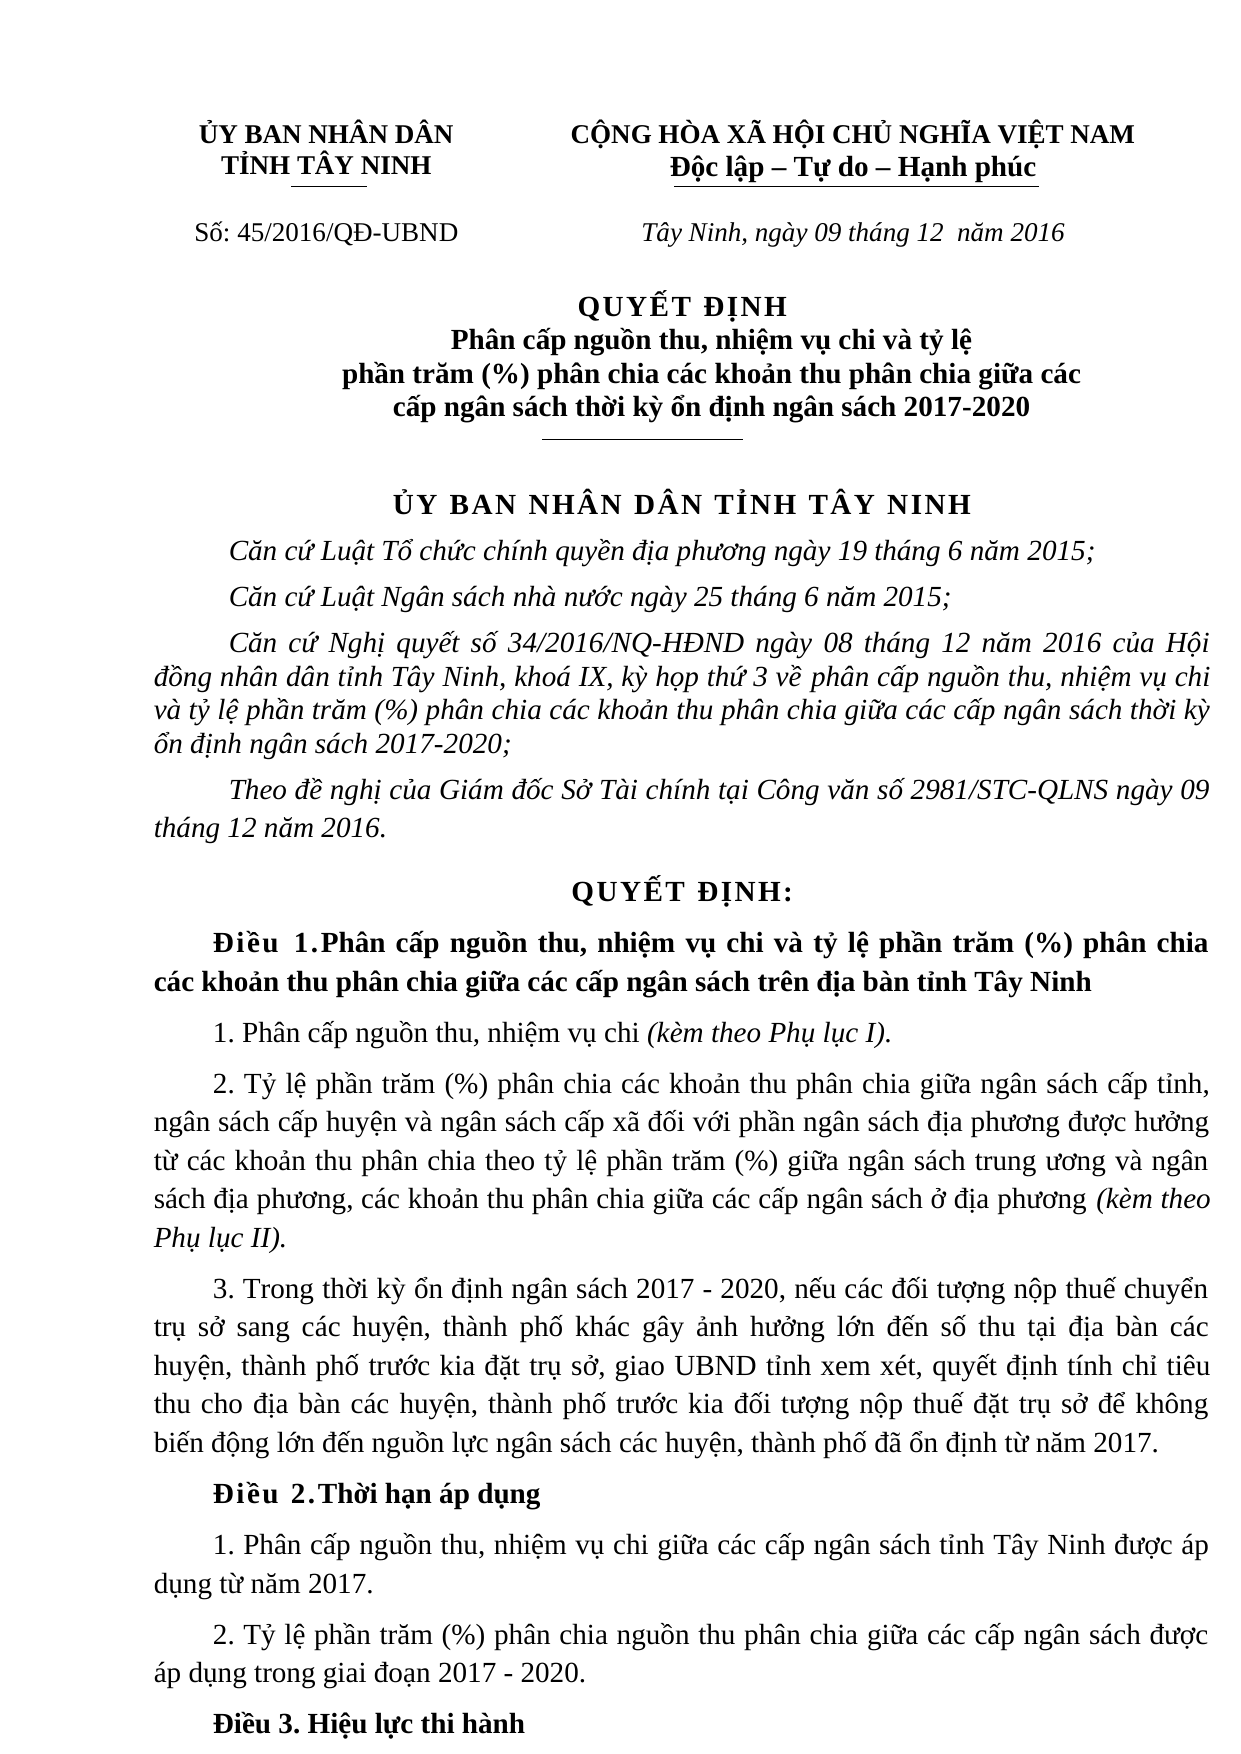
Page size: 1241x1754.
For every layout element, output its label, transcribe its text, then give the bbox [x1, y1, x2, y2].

text cấp ngân sách thời kỳ ổn định ngân sách 2017-2020 [153, 389, 1211, 423]
text phần trăm (%) phân chia các khoản thu phân chia giữa các [153, 356, 1211, 389]
text QUYẾT ĐỊNH [153, 289, 1211, 322]
text Căn cứ Luật Ngân sách nhà nước ngày 25 tháng 6 năm 2015; [153, 579, 1211, 613]
text Điều 1.Phân cấp nguồn thu, nhiệm vụ chi và tỷ lệ phần trăm (%) phân chia các khoản thu phân chia giữa các cấp ngân sách trên địa bàn tỉnh Tây Ninh [153, 925, 1211, 997]
text Điều 3. Hiệu lực thi hành [153, 1706, 1211, 1740]
text 1. Phân cấp nguồn thu, nhiệm vụ chi (kèm theo Phụ lục I). [153, 1015, 1211, 1048]
text Căn cứ Luật Tổ chức chính quyền địa phương ngày 19 tháng 6 năm 2015; [153, 533, 1217, 567]
text Phân cấp nguồn thu, nhiệm vụ chi và tỷ lệ [153, 322, 1211, 356]
text Căn cứ Nghị quyết số 34/2016/NQ-HĐND ngày 08 tháng 12 năm 2016 của Hội đồng nhân dân tỉnh Tây Ninh, khoá IX, kỳ họp thứ 3 về phân cấp nguồn thu, nhiệm vụ chi và tỷ lệ phần trăm (%) phân chia các khoản thu phân chia giữa các cấp ngân sách thời kỳ ổn định ngân sách 2017-2020; [153, 625, 1211, 759]
text ỦY BAN NHÂN DÂN TỈNH TÂY NINH [153, 487, 1211, 521]
table_cell Số: 45/2016/QĐ-UBND [142, 216, 510, 247]
table_header CỘNG HÒA XÃ HỘI CHỦ NGHĨA VIỆT NAM [510, 118, 1157, 149]
table_header ỦY BAN NHÂN DÂN [142, 118, 510, 149]
table_cell [510, 183, 1157, 216]
text Điều 2.Thời hạn áp dụng [153, 1476, 1211, 1510]
text 2. Tỷ lệ phần trăm (%) phân chia nguồn thu phân chia giữa các cấp ngân sách được áp dụng trong giai đoạn 2017 - 2020. [153, 1617, 1211, 1689]
text 1. Phân cấp nguồn thu, nhiệm vụ chi giữa các cấp ngân sách tỉnh Tây Ninh được áp dụng từ năm 2017. [153, 1527, 1211, 1599]
text 3. Trong thời kỳ ổn định ngân sách 2017 - 2020, nếu các đối tượng nộp thuế chuyển trụ sở sang các huyện, thành phố khác gây ảnh hưởng lớn đến số thu tại địa bàn các huyện, thành phố trước kia đặt trụ sở, giao UBND tỉnh xem xét, quyết định tính chỉ tiêu thu cho địa bàn các huyện, thành phố trước kia đối tượng nộp thuế đặt trụ sở để không biến động lớn đến nguồn lực ngân sách các huyện, thành phố đã ổn định từ năm 2017. [153, 1271, 1211, 1459]
table_cell TỈNH TÂY NINH [142, 149, 510, 183]
table_cell Độc lập – Tự do – Hạnh phúc [510, 149, 1157, 183]
table_cell Tây Ninh, ngày 09 tháng 12 năm 2016 [510, 216, 1157, 247]
table_cell [142, 183, 510, 216]
text 2. Tỷ lệ phần trăm (%) phân chia các khoản thu phân chia giữa ngân sách cấp tỉnh, ngân sách cấp huyện và ngân sách cấp xã đối với phần ngân sách địa phương được hưởng từ các khoản thu phân chia theo tỷ lệ phần trăm (%) giữa ngân sách trung ương và ngân sách địa phương, các khoản thu phân chia giữa các cấp ngân sách ở địa phương (kèm theo Phụ lục II). [153, 1066, 1211, 1253]
text QUYẾT ĐỊNH: [153, 874, 1211, 908]
text Theo đề nghị của Giám đốc Sở Tài chính tại Công văn số 2981/STC-QLNS ngày 09 tháng 12 năm 2016. [153, 772, 1211, 844]
